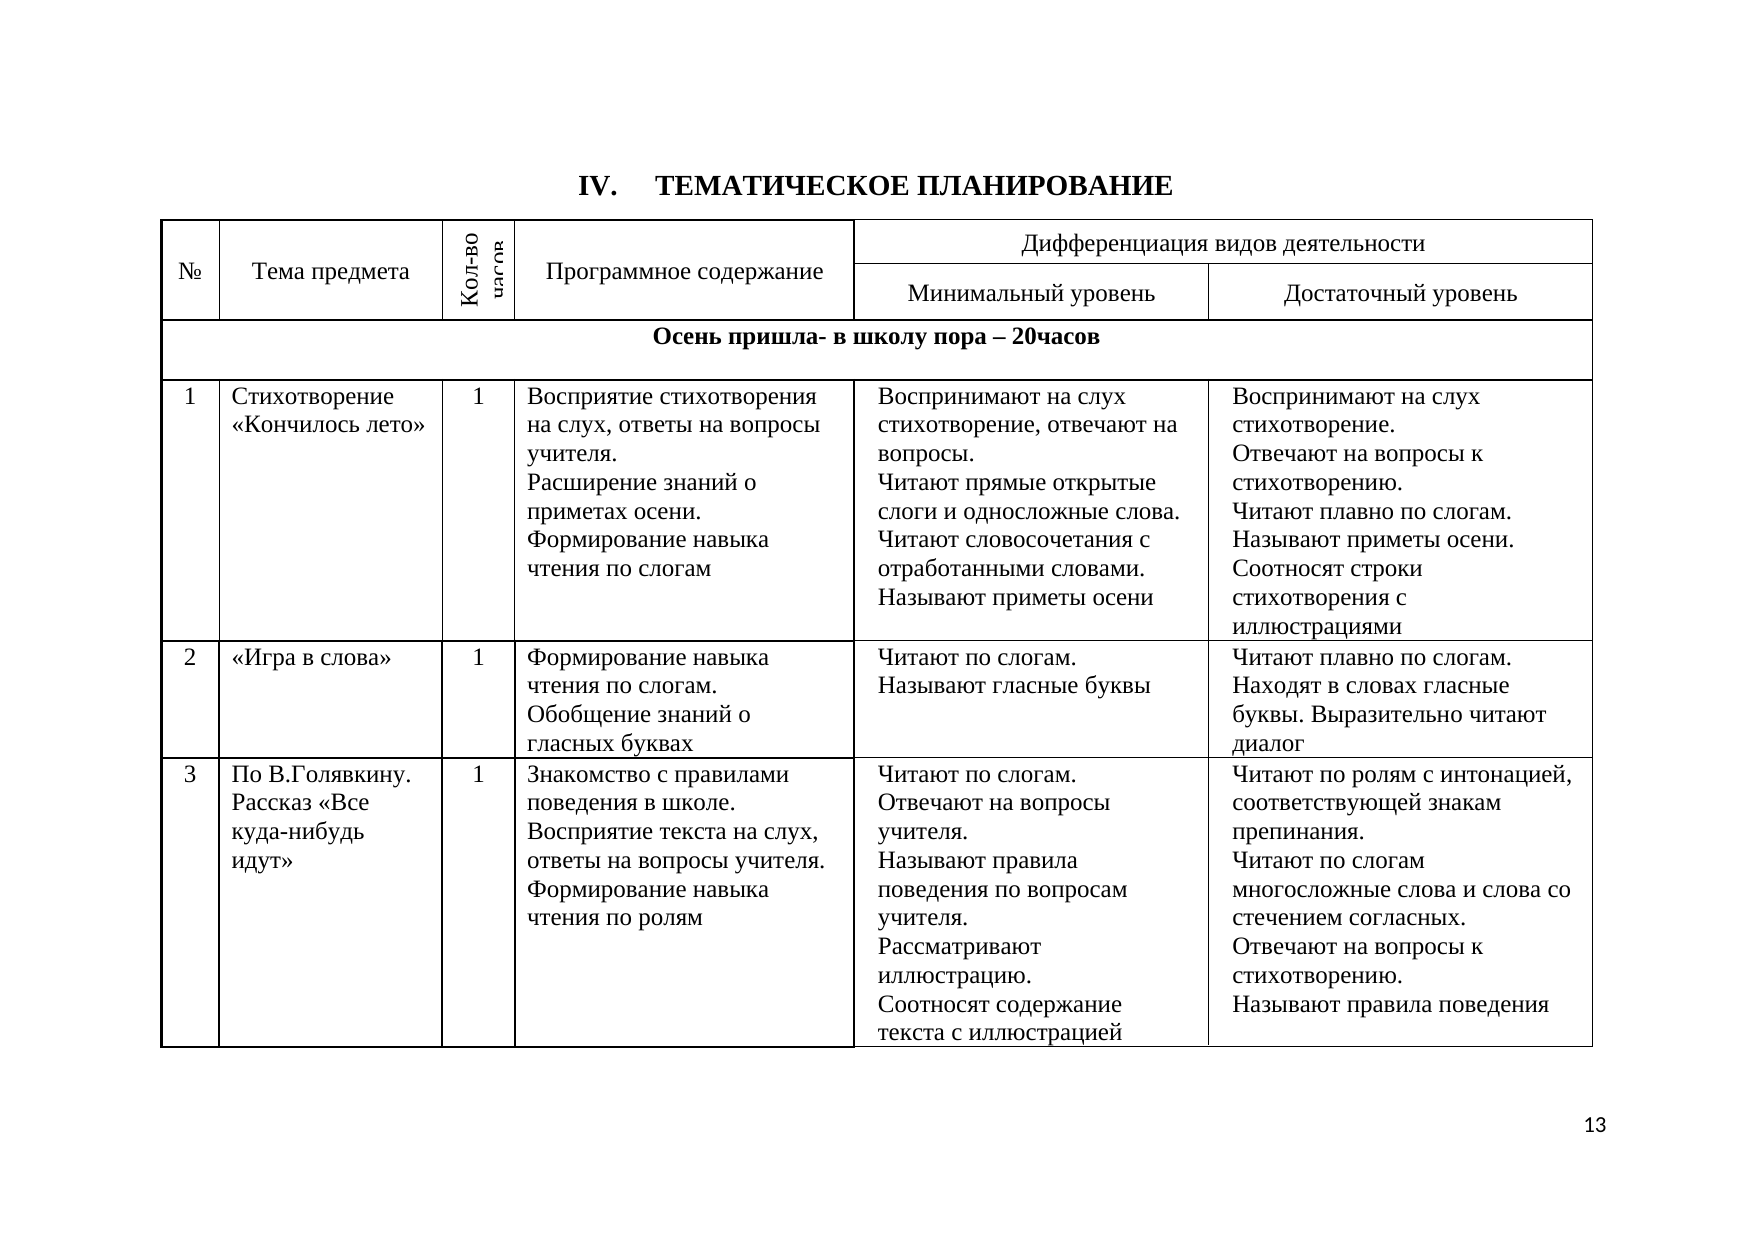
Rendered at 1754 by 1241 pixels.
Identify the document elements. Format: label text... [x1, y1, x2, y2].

table_header Дифференциация видов деятельности [855, 220, 1592, 263]
table_cell Читают плавно по слогам. Находят в словах гласные буквы. Выразительно читают диалог [1209, 641, 1592, 757]
table_cell 2 [163, 642, 218, 757]
table_cell Стихотворение «Кончилось лето» [220, 381, 442, 639]
table_cell Формирование навыка чтения по слогам. Обобщение знаний о гласных буквах [516, 642, 853, 757]
table_cell Достаточный уровень [1209, 264, 1592, 319]
table_header № [163, 221, 219, 319]
table_cell Знакомство с правилами поведения в школе. Восприятие текста на слух, ответы на вопросы учителя. Формирование навыка чтения по ролям [516, 759, 853, 1046]
table_cell Читают по слогам. Отвечают на вопросы учителя. Называют правила поведения по вопросам учителя. Рассматривают иллюстрацию. Соотносят содержание текста с иллюстрацией [855, 758, 1209, 1046]
table_cell Воспринимают на слух стихотворение. Отвечают на вопросы к стихотворению. Читают плавно по слогам. Называют приметы осени. Соотносят строки стихотворения с иллюстрациями [1209, 381, 1592, 639]
table_cell Читают по слогам. Называют гласные буквы [855, 641, 1208, 757]
table_cell 3 [163, 759, 218, 1046]
table_cell По В.Голявкину. Рассказ «Все куда-нибудь идут» [220, 759, 441, 1046]
table_cell Минимальный уровень [855, 264, 1208, 319]
table_cell 1 [163, 381, 219, 639]
table_header Программное содержание [515, 221, 853, 319]
table_cell «Игра в слова» [220, 642, 441, 757]
subtitle ТЕМАТИЧЕСКОЕ ПЛАНИРОВАНИЕ [185, 168, 1606, 202]
table_header Тема предмета [220, 221, 442, 319]
table_header Кол-во часов [443, 221, 514, 319]
table_cell Восприятие стихотворения на слух, ответы на вопросы учителя. Расширение знаний о приметах осени. Формирование навыка чтения по слогам [515, 381, 853, 639]
table_cell 1 [443, 642, 514, 757]
table_cell Читают по ролям с интонацией, соответствующей знакам препинания. Читают по слогам многосложные слова и слова со стечением согласных. Отвечают на вопросы к стихотворению. Называют правила поведения [1209, 758, 1592, 1046]
table_cell 1 [443, 759, 514, 1046]
table_cell Осень пришла- в школу пора – 20часов [163, 321, 1592, 379]
table_cell 1 [443, 381, 514, 639]
table_cell Воспринимают на слух стихотворение, отвечают на вопросы. Читают прямые открытые слоги и односложные слова. Читают словосочетания с отработанными словами. Называют приметы осени [855, 381, 1208, 639]
